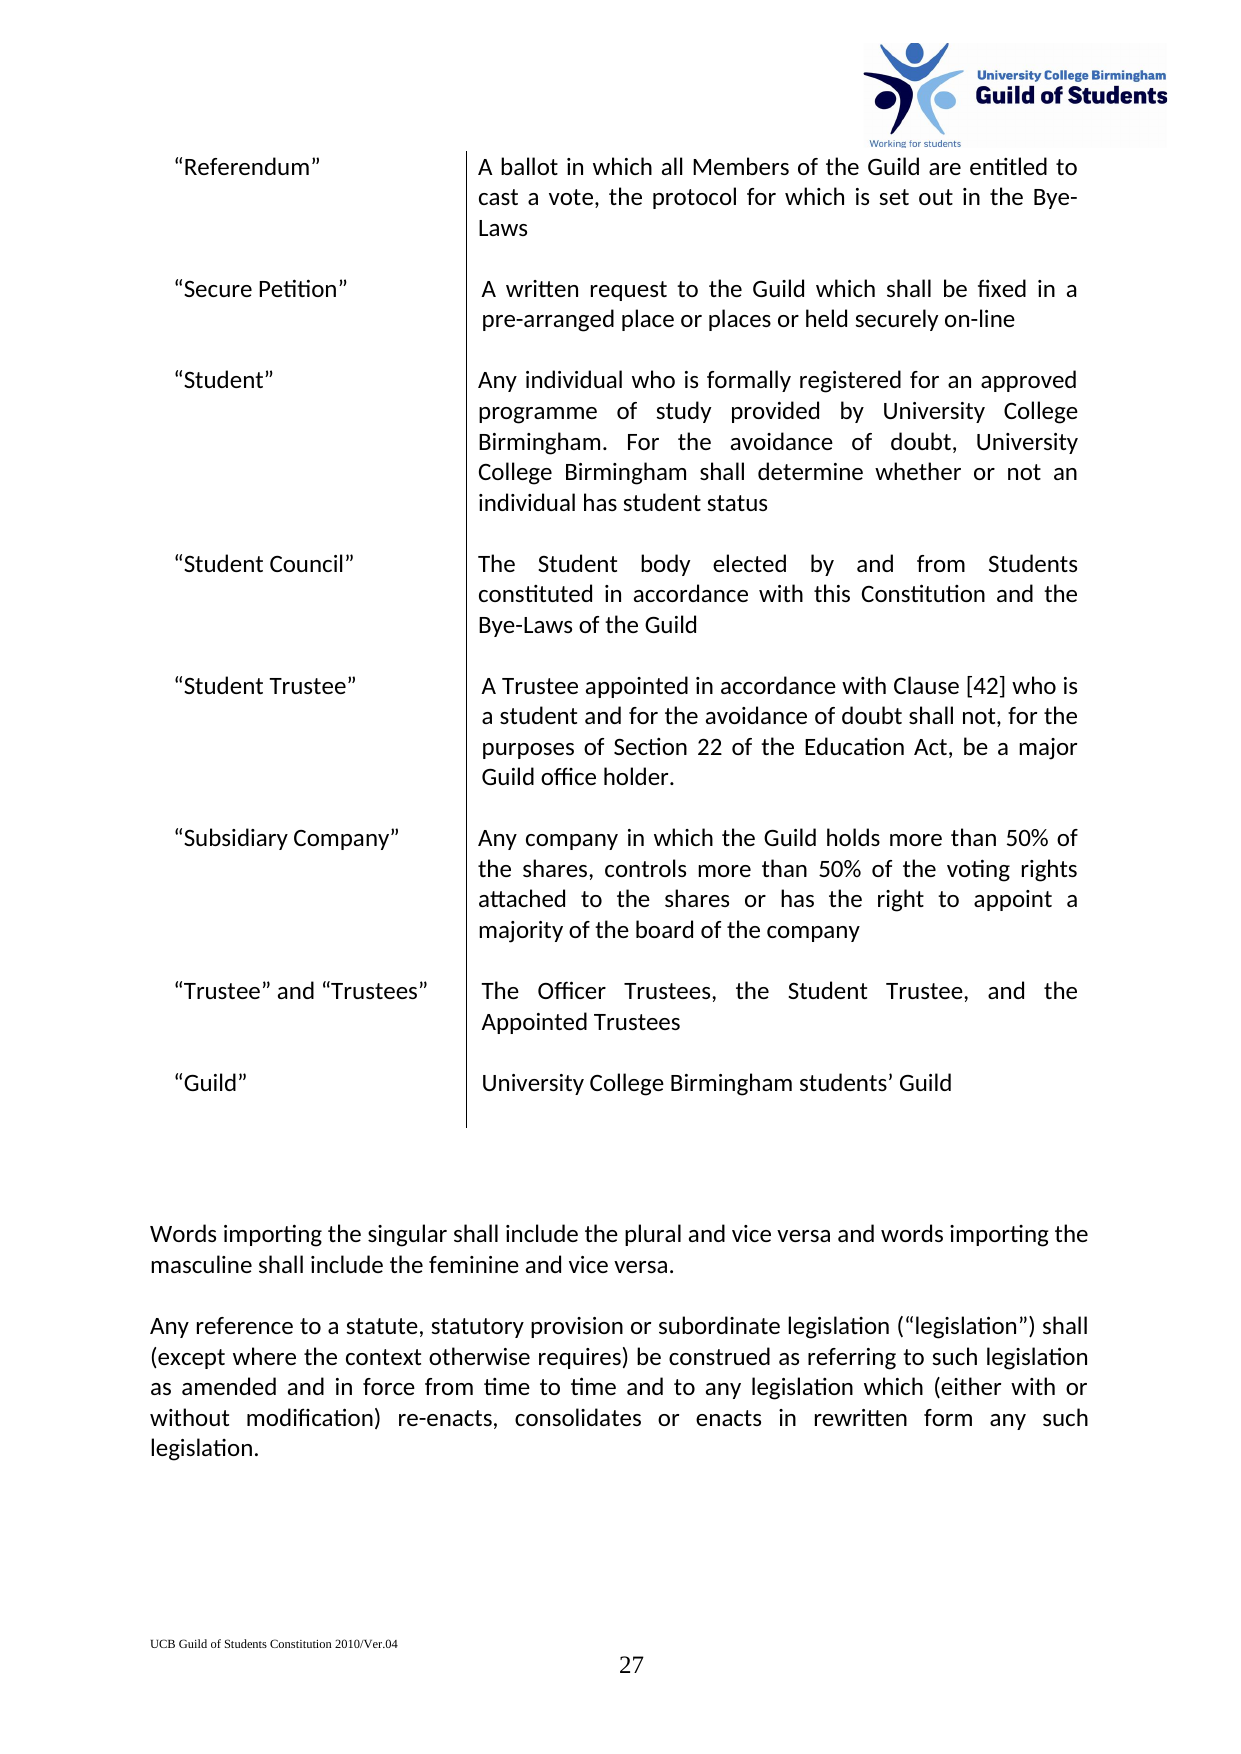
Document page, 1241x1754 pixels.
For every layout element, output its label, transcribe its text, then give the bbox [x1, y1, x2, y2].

table_cell Any company in which the Guild holds more than 50% of the shares, controls more than 50% of the voting rights attached to the shares or has the right to appoint a majority of the board of the company [467, 823, 1090, 975]
table_cell “Trustee” and “Trustees” [162, 975, 466, 1067]
table_cell “Guild” [162, 1067, 466, 1128]
table_header “Referendum” [162, 151, 466, 273]
table_cell The Officer Trustees, the Student Trustee, and the Appointed Trustees [467, 975, 1090, 1067]
table_cell Any individual who is formally registered for an approved programme of study provided by University College Birmingham. For the avoidance of doubt, University College Birmingham shall determine whether or not an individual has student status [467, 365, 1090, 548]
table_cell A written request to the Guild which shall be fixed in a pre-arranged place or places or held securely on-line [467, 273, 1090, 365]
table_cell University College Birmingham students’ Guild [467, 1067, 1090, 1128]
picture [863, 43, 1168, 148]
table_cell “Student Council” “Student Trustee” [162, 548, 466, 822]
table_header A ballot in which all Members of the Guild are entitled to cast a vote, the protocol for which is set out in the Bye-Laws [467, 151, 1090, 273]
table_cell “Secure Petition” [162, 273, 466, 365]
table_cell The Student body elected by and from Students constituted in accordance with this Constitution and the Bye-Laws of the Guild A Trustee appointed in accordance with Clause [42] who is a student and for the avoidance of doubt shall not, for the purposes of Section 22 of the Education Act, be a major Guild office holder. [467, 548, 1090, 822]
list Any reference to a statute, statutory provision or subordinate legislation (“legislation”) shall (except where the context otherwise requires) be construed as referring to such legislation as amended and in force from time to time and to any legislation which (either with or without modification) re-enacts, consolidates or enacts in rewritten form any such legislation. [150, 1310, 1090, 1463]
list Words importing the singular shall include the plural and vice versa and words importing the masculine shall include the feminine and vice versa. [150, 1218, 1090, 1279]
table_cell “Subsidiary Company” [162, 823, 466, 975]
table_cell “Student” [162, 365, 466, 548]
